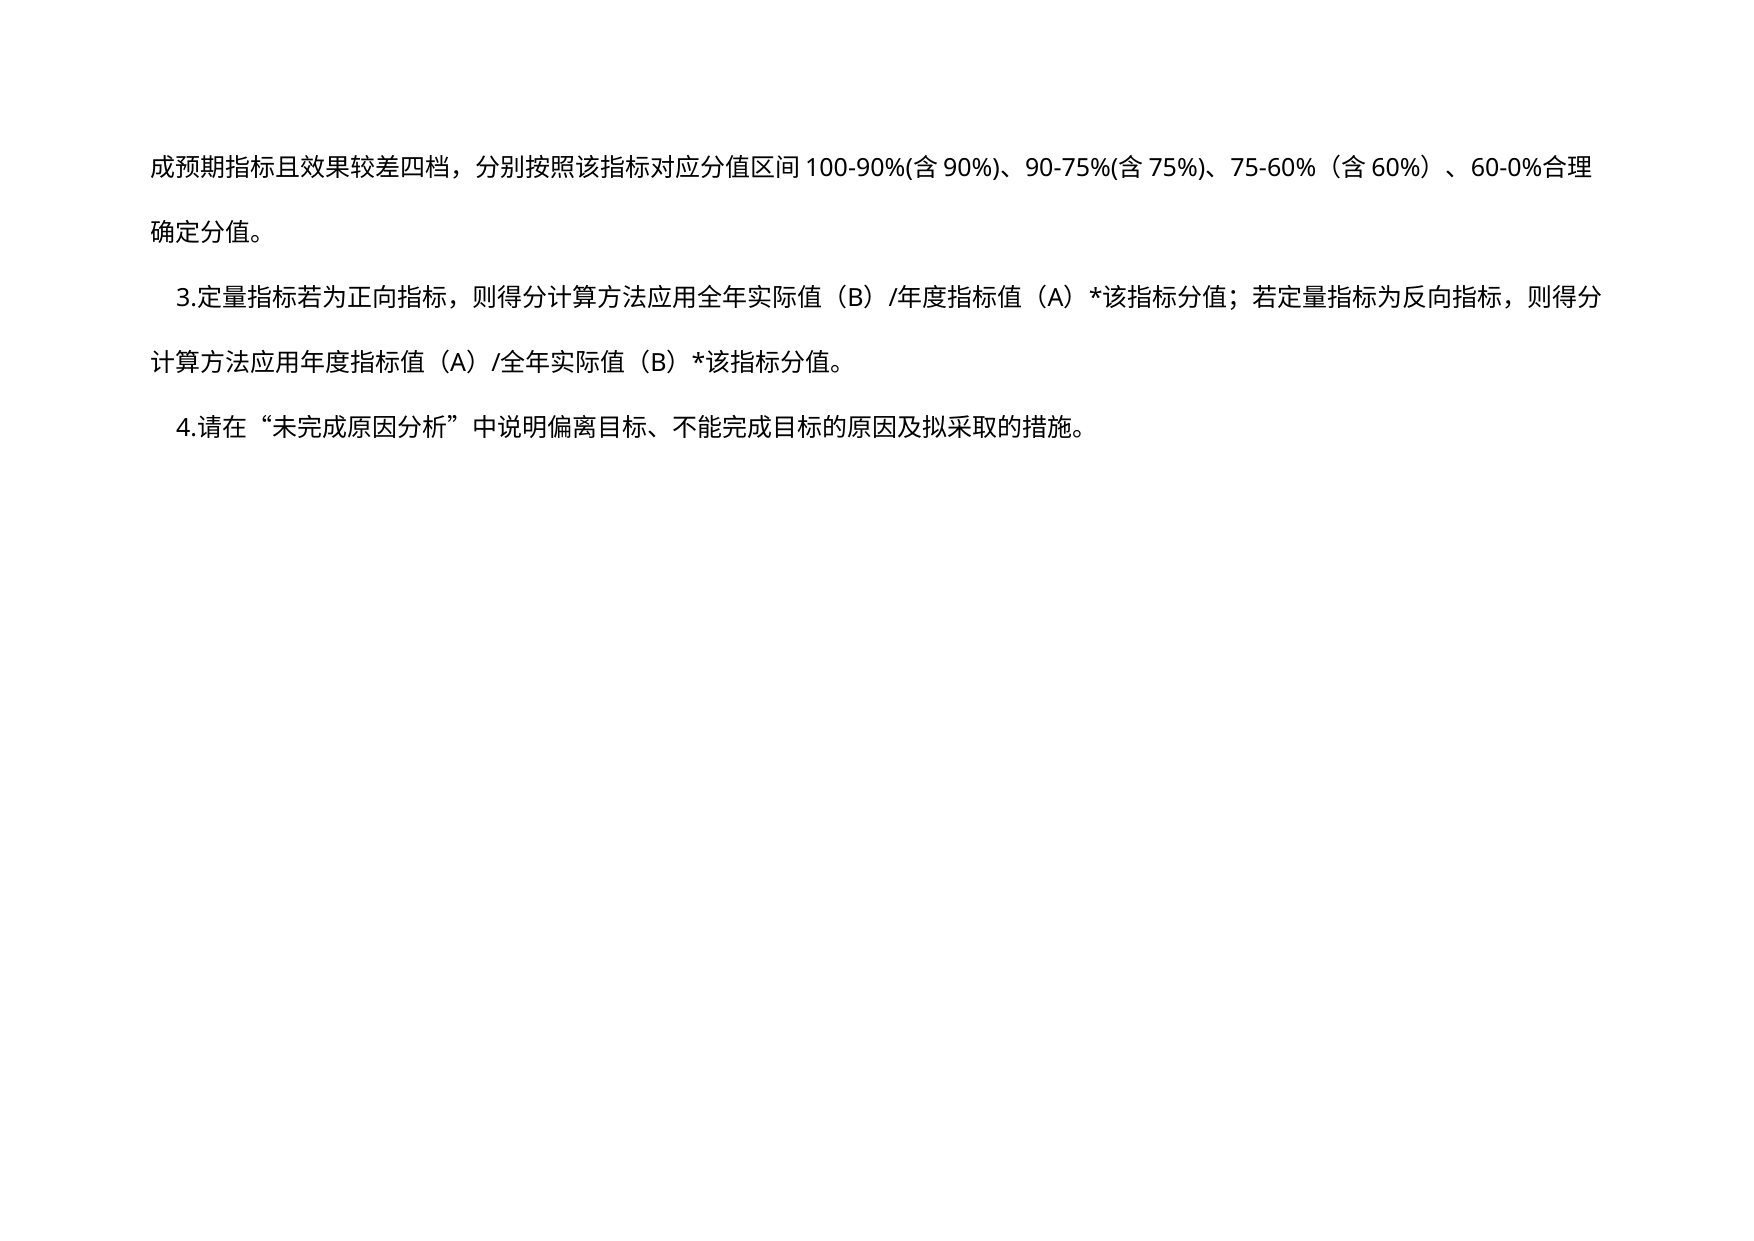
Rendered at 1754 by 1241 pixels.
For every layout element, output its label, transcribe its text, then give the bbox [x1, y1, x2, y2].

table_cell 3.定量指标若为正向指标，则得分计算方法应用全年实际值（B）/年度指标值（A）*该指标分值；若定量指标为反向指标，则得分计算方法应用年度指标值（A）/全年实际值（B）*该指标分值。 [139, 263, 1615, 393]
table_cell 4.请在“未完成原因分析”中说明偏离目标、不能完成目标的原因及拟采取的措施。 [139, 393, 1615, 458]
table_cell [139, 133, 1615, 263]
